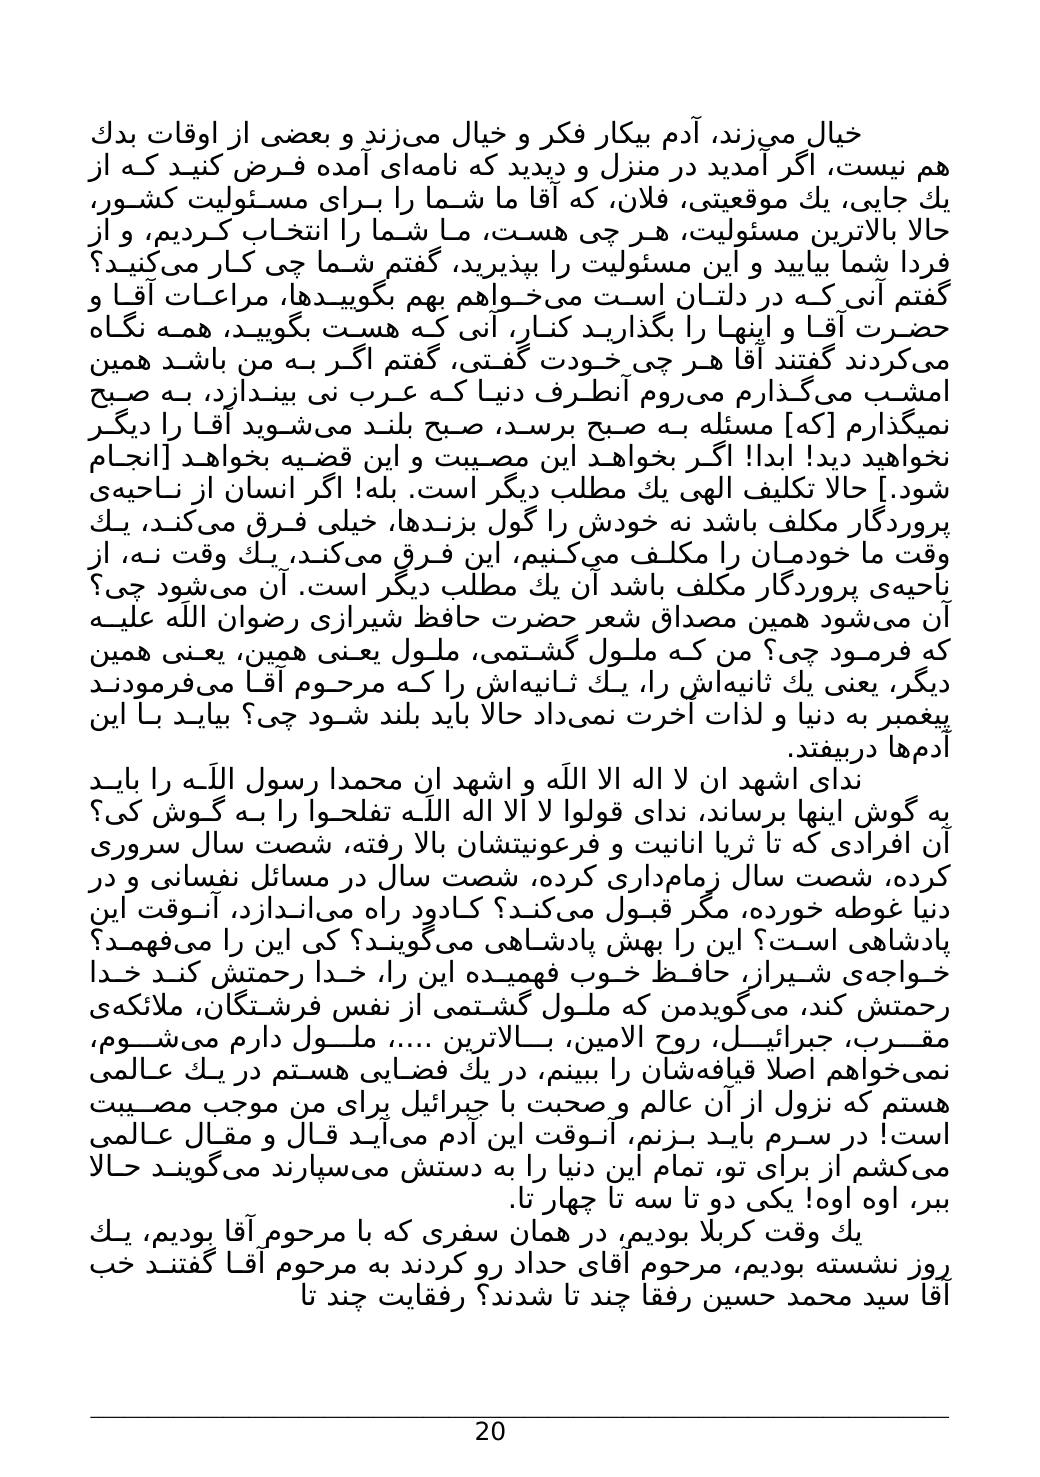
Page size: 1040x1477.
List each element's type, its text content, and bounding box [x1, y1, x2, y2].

text خیال می‌زند، آدم بیكار فكر و خیال می‌زند و بعضی از اوقات بدك هم نیست، اگر آمدید در منزل و دیدید كه نامه‌ای آمده فرض كنید كه از یك جایی، یك موقعیتی، فلان، كه آقا ما شما را برای مسئولیت كشور، حالا بالاترین مسئولیت، هر چی هست، ما شما را انتخاب كردیم، و از فردا شما بیایید و این مسئولیت را بپذیرید، گفتم شما چی كار می‌كنید؟ گفتم آنی كه در دلتان است می‌خواهم بهم بگوییدها، مراعات آقا و حضرت آقا و اینها را بگذارید كنار، آنی كه هست بگویید، همه نگاه می‌كردند گفتند آقا هر چی خودت گفتی، گفتم اگر به من باشد همین امشب می‌گذارم می‌روم آنطرف دنیا كه عرب نی بیندازد، به صبح نمیگذارم [كه‌] مسئله به صبح برسد، صبح بلند می‌شوید آقا را دیگر نخواهید دید! ابدا! اگر بخواهد این مصیبت و این قضیه بخواهد [انجام شود.] حالا تكلیف الهی یك مطلب دیگر است. بله! اگر انسان از ناحیه‌ی پروردگار مكلف باشد نه خودش را گول بزندها، خیلی فرق می‌كند، یك وقت ما خودمان را مكلف می‌كنیم، این فرق می‌كند، یك وقت نه، از ناحیه‌ی پروردگار مكلف باشد آن یك مطلب دیگر است. آن می‌شود چی؟ آن می‌شود همین مصداق شعر حضرت حافظ شیرازی رضوان اللَه علیه كه فرمود چی؟ من كه ملول گشتمی، ملول یعنی همین، یعنی همین دیگر، یعنی یك ثانیه‌اش را، یك ثانیه‌اش را كه مرحوم آقا می‌فرمودند پیغمبر به دنیا و لذات آخرت نمی‌داد حالا باید بلند شود چی؟ بیاید با این آدم‌ها دربیفتد. [89, 118, 951, 764]
text ندای اشهد ان لا اله الا اللَه و اشهد ان محمدا رسول اللَه را باید به گوش اینها برساند، ندای قولوا لا الا اله اللَه تفلحوا را به گوش كی؟ آن افرادی كه تا ثریا انانیت و فرعونیتشان بالا رفته، شصت سال سروری كرده، شصت سال زمام‌داری كرده، شصت سال در مسائل نفسانی و در دنیا غوطه خورده، مگر قبول می‌كند؟ كادود راه می‌اندازد، آنوقت این پادشاهی است؟ این را بهش پادشاهی می‌گویند؟ كی این را می‌فهمد؟ خواجه‌ی شیراز، حافظ خوب فهمیده این را، خدا رحمتش كند خدا رحمتش كند، می‌گویدمن كه ملول گشتمی از نفس فرشتگان، ملائكه‌ی مقرب، جبرائیل، روح الامین، بالاترین ....، ملول دارم می‌شوم، نمی‌خواهم اصلا قیافه‌شان را ببینم، در یك فضایی هستم در یك عالمی هستم كه نزول از آن عالم و صحبت با جبرائیل برای من موجب مصیبت است! در سرم باید بزنم، آنوقت این آدم می‌آید قال و مقال عالمی می‌كشم از برای تو، تمام این دنیا را به دستش می‌سپارند می‌گویند حالا ببر، اوه اوه! یكی دو تا سه تا چهار تا. [89, 764, 951, 1216]
text یك وقت كربلا بودیم، در همان سفری كه با مرحوم آقا بودیم، یك روز نشسته بودیم، مرحوم آقای حداد رو كردند به مرحوم آقا گفتند خب آقا سید محمد حسین رفقا چند تا شدند؟ رفقایت چند تا [89, 1216, 951, 1313]
